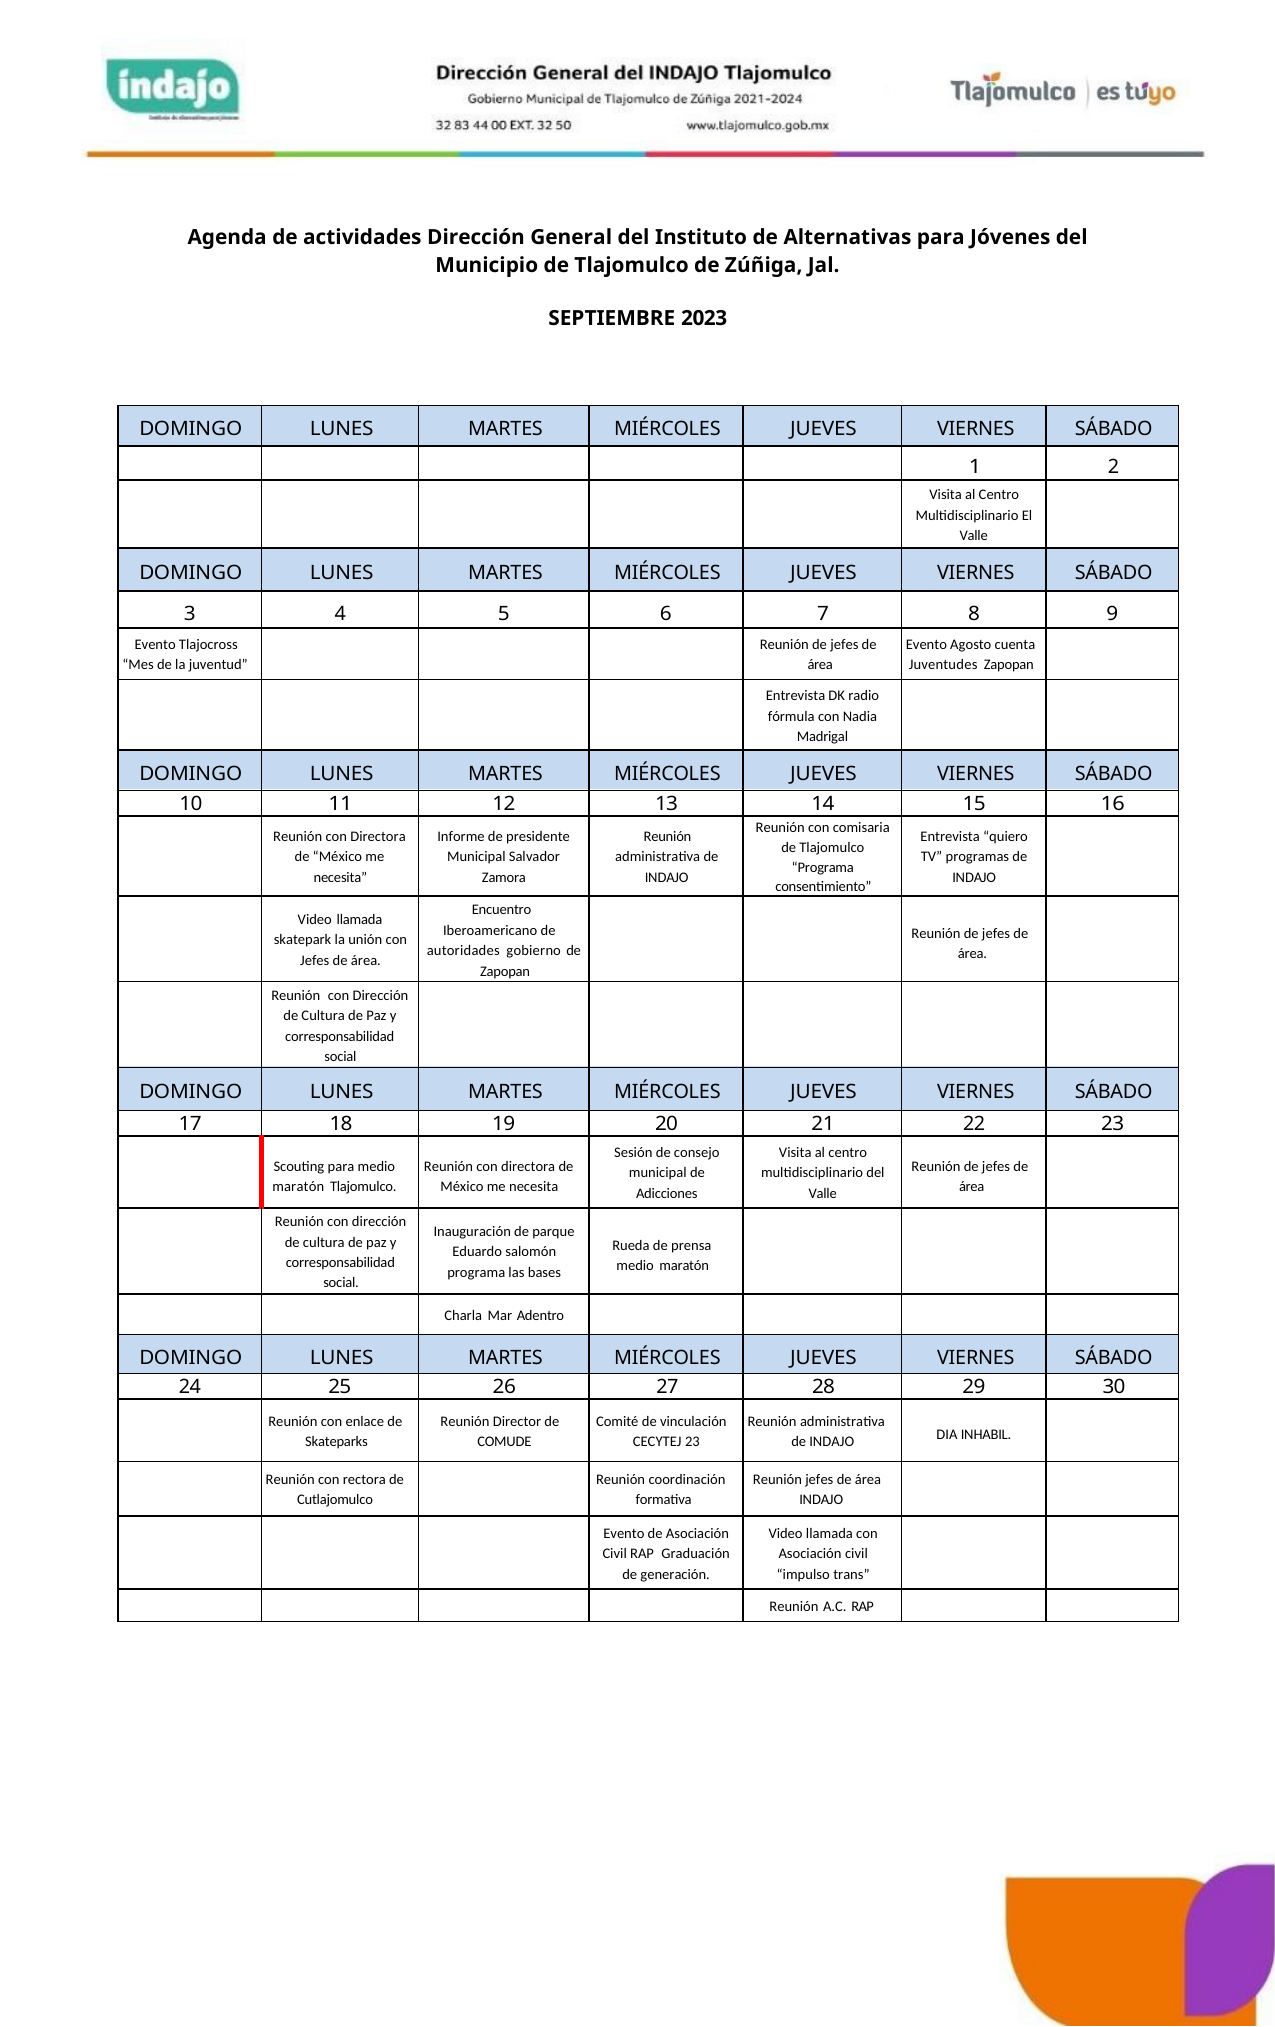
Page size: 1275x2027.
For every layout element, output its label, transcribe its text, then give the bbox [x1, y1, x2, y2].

table_cell SÁBADO [1047, 549, 1178, 590]
table_cell [119, 1590, 261, 1621]
table_cell [119, 1137, 259, 1207]
table_cell [262, 680, 418, 749]
table_cell [590, 481, 742, 547]
table_cell [419, 1590, 588, 1621]
table_cell MARTES [419, 549, 588, 590]
table_cell 8 [902, 592, 1045, 627]
table_cell 29 [902, 1374, 1045, 1398]
table_cell [119, 1209, 261, 1293]
table_cell [419, 629, 588, 678]
table_cell [902, 1209, 1045, 1293]
table_cell [744, 982, 901, 1066]
table_cell DOMINGO [119, 751, 261, 789]
table_header VIERNES [902, 406, 1045, 445]
table_cell Reunión administrativa de INDAJO [744, 1400, 901, 1461]
table_cell VIERNES [902, 1335, 1045, 1373]
table_cell JUEVES [744, 549, 901, 590]
table_cell DOMINGO [119, 1335, 261, 1373]
table_cell MIÉRCOLES [590, 549, 742, 590]
table_cell Reunión coordinación formativa [590, 1462, 742, 1515]
table_cell 2 [1047, 447, 1178, 479]
table_cell 13 [590, 791, 742, 815]
table_cell Rueda de prensa medio maratón [590, 1209, 742, 1293]
table_cell Visita al centro multidisciplinario del Valle [744, 1137, 901, 1207]
table_cell VIERNES [902, 751, 1045, 789]
table_cell [590, 629, 742, 678]
table_cell [590, 1295, 742, 1333]
table_cell [902, 982, 1045, 1066]
table_cell SÁBADO [1047, 751, 1178, 789]
table_cell 25 [262, 1374, 418, 1398]
table_cell [419, 481, 588, 547]
table_cell [590, 897, 742, 981]
table_cell 30 [1047, 1374, 1178, 1398]
table_cell Reunión con Directora de “México me necesita” [262, 817, 418, 895]
table_cell [119, 1400, 261, 1461]
table_cell Reunión con Dirección de Cultura de Paz y corresponsabilidad social [262, 982, 418, 1066]
table_cell Visita al Centro Multidisciplinario El Valle [902, 481, 1045, 547]
table_cell [262, 447, 418, 479]
table_cell Evento Agosto cuenta Juventudes Zapopan [902, 629, 1045, 678]
table_cell [590, 982, 742, 1066]
table_cell [262, 481, 418, 547]
picture [101, 38, 247, 135]
table_cell Reunión con enlace de Skateparks [262, 1400, 418, 1461]
table_header JUEVES [744, 406, 901, 445]
table_cell 26 [419, 1374, 588, 1398]
table_cell Entrevista “quiero TV” programas de INDAJO [902, 817, 1045, 895]
table_cell VIERNES [902, 1068, 1045, 1110]
table_cell MARTES [419, 1068, 588, 1110]
table_cell DOMINGO [119, 549, 261, 590]
table_cell Reunión administrativa de INDAJO [590, 817, 742, 895]
table_header LUNES [262, 406, 418, 445]
table_cell DOMINGO [119, 1068, 261, 1110]
table_cell Evento de Asociación Civil RAP Graduación de generación. [590, 1517, 742, 1588]
table_cell 4 [262, 592, 418, 627]
table_cell [1047, 481, 1178, 547]
picture [940, 62, 1191, 132]
table_cell SÁBADO [1047, 1335, 1178, 1373]
table_cell 3 [119, 592, 261, 627]
table_cell MIÉRCOLES [590, 1068, 742, 1110]
table_cell [119, 481, 261, 547]
table_cell 28 [744, 1374, 901, 1398]
table_cell [902, 1462, 1045, 1515]
table_cell LUNES [262, 1335, 418, 1373]
table_cell [262, 1295, 418, 1333]
text SEPTIEMBRE 2023 [172, 303, 1104, 331]
table_cell [902, 1517, 1045, 1588]
table_cell 18 [262, 1111, 418, 1135]
table_cell [590, 680, 742, 749]
picture [998, 1852, 1275, 2026]
table_cell [744, 1295, 901, 1333]
table_cell 12 [419, 791, 588, 815]
table_cell DIA INHABIL. [902, 1400, 1045, 1461]
table_cell 22 [902, 1111, 1045, 1135]
table_cell [744, 481, 901, 547]
table_header MIÉRCOLES [590, 406, 742, 445]
table_cell 7 [744, 592, 901, 627]
table_cell Reunión con comisaria de Tlajomulco “Programa consentimiento” [744, 817, 901, 895]
table_cell JUEVES [744, 1068, 901, 1110]
table_cell Video llamada skatepark la unión con Jefes de área. [262, 897, 418, 981]
table_cell 24 [119, 1374, 261, 1398]
table_cell [419, 982, 588, 1066]
table_cell Reunión de jefes de área [744, 629, 901, 678]
table_header DOMINGO [119, 406, 261, 445]
table_cell Reunión Director de COMUDE [419, 1400, 588, 1461]
table_cell [119, 680, 261, 749]
table_cell Reunión con directora de México me necesita [419, 1137, 588, 1207]
table_cell [902, 1295, 1045, 1333]
table_cell [1047, 1400, 1178, 1461]
table_cell [262, 629, 418, 678]
table_cell [419, 447, 588, 479]
table_cell [902, 1590, 1045, 1621]
table_cell Reunión de jefes de área [902, 1137, 1045, 1207]
table_cell 19 [419, 1111, 588, 1135]
table_cell [119, 817, 261, 895]
table_cell 5 [419, 592, 588, 627]
table_cell SÁBADO [1047, 1068, 1178, 1110]
table_cell Reunión de jefes de área. [902, 897, 1045, 981]
table_cell [419, 680, 588, 749]
table_cell Reunión A.C. RAP [744, 1590, 901, 1621]
table_cell 21 [744, 1111, 901, 1135]
table_cell [1047, 1462, 1178, 1515]
table_cell [119, 1517, 261, 1588]
table_cell MIÉRCOLES [590, 1335, 742, 1373]
table_cell [1047, 1209, 1178, 1293]
table_cell 16 [1047, 791, 1178, 815]
table_cell [1047, 680, 1178, 749]
table_cell 17 [119, 1111, 261, 1135]
table_cell Charla Mar Adentro [419, 1295, 588, 1333]
table_cell Reunión con rectora de Cutlajomulco [262, 1462, 418, 1515]
table_cell Encuentro Iberoamericano de autoridades gobierno de Zapopan [419, 897, 588, 981]
table_cell Entrevista DK radio fórmula con Nadia Madrigal [744, 680, 901, 749]
table_cell JUEVES [744, 1335, 901, 1373]
table_cell MIÉRCOLES [590, 751, 742, 789]
table_cell 23 [1047, 1111, 1178, 1135]
table_cell [744, 1209, 901, 1293]
table_cell [119, 1295, 261, 1333]
table_cell Scouting para medio maratón Tlajomulco. [264, 1137, 418, 1207]
table_header SÁBADO [1047, 406, 1178, 445]
table_cell [262, 1590, 418, 1621]
table_cell 9 [1047, 592, 1178, 627]
table_cell 6 [590, 592, 742, 627]
table_cell [1047, 1295, 1178, 1333]
table_cell [1047, 897, 1178, 981]
table_cell [744, 447, 901, 479]
table_cell MARTES [419, 751, 588, 789]
table_cell [1047, 1137, 1178, 1207]
table_cell LUNES [262, 751, 418, 789]
table_cell Inauguración de parque Eduardo salomón programa las bases [419, 1209, 588, 1293]
table_cell 1 [902, 447, 1045, 479]
table_cell [902, 680, 1045, 749]
table_cell MARTES [419, 1335, 588, 1373]
table_cell [119, 1462, 261, 1515]
table_cell [419, 1517, 588, 1588]
table_cell [419, 1462, 588, 1515]
table_cell [590, 1590, 742, 1621]
table_header MARTES [419, 406, 588, 445]
table_cell Sesión de consejo municipal de Adicciones [590, 1137, 742, 1207]
text Agenda de actividades Dirección General del Instituto de Alternativas para Jóvenes del Municipio de Tlajomulco de Zúñiga, Jal. [171, 222, 1104, 279]
table_cell Evento Tlajocross “Mes de la juventud” [119, 629, 261, 678]
table_cell Informe de presidente Municipal Salvador Zamora [419, 817, 588, 895]
table_cell [590, 447, 742, 479]
table_cell VIERNES [902, 549, 1045, 590]
table_cell [119, 897, 261, 981]
table_cell 14 [744, 791, 901, 815]
table_cell [1047, 982, 1178, 1066]
table_cell JUEVES [744, 751, 901, 789]
table_cell 20 [590, 1111, 742, 1135]
table_cell 11 [262, 791, 418, 815]
table_cell [119, 447, 261, 479]
table_cell Reunión con dirección de cultura de paz y corresponsabilidad social. [262, 1209, 418, 1293]
table_cell LUNES [262, 1068, 418, 1110]
table_cell Reunión jefes de área INDAJO [744, 1462, 901, 1515]
picture [38, 57, 1260, 183]
table_cell [1047, 1517, 1178, 1588]
table_cell [119, 982, 261, 1066]
table_cell 10 [119, 791, 261, 815]
table_cell [1047, 817, 1178, 895]
table_cell [262, 1517, 418, 1588]
table_cell [1047, 629, 1178, 678]
table_cell Comité de vinculación CECYTEJ 23 [590, 1400, 742, 1461]
table_cell [744, 897, 901, 981]
table_cell 27 [590, 1374, 742, 1398]
table_cell 15 [902, 791, 1045, 815]
table_cell Video llamada con Asociación civil “impulso trans” [744, 1517, 901, 1588]
table_cell [1047, 1590, 1178, 1621]
table_cell LUNES [262, 549, 418, 590]
